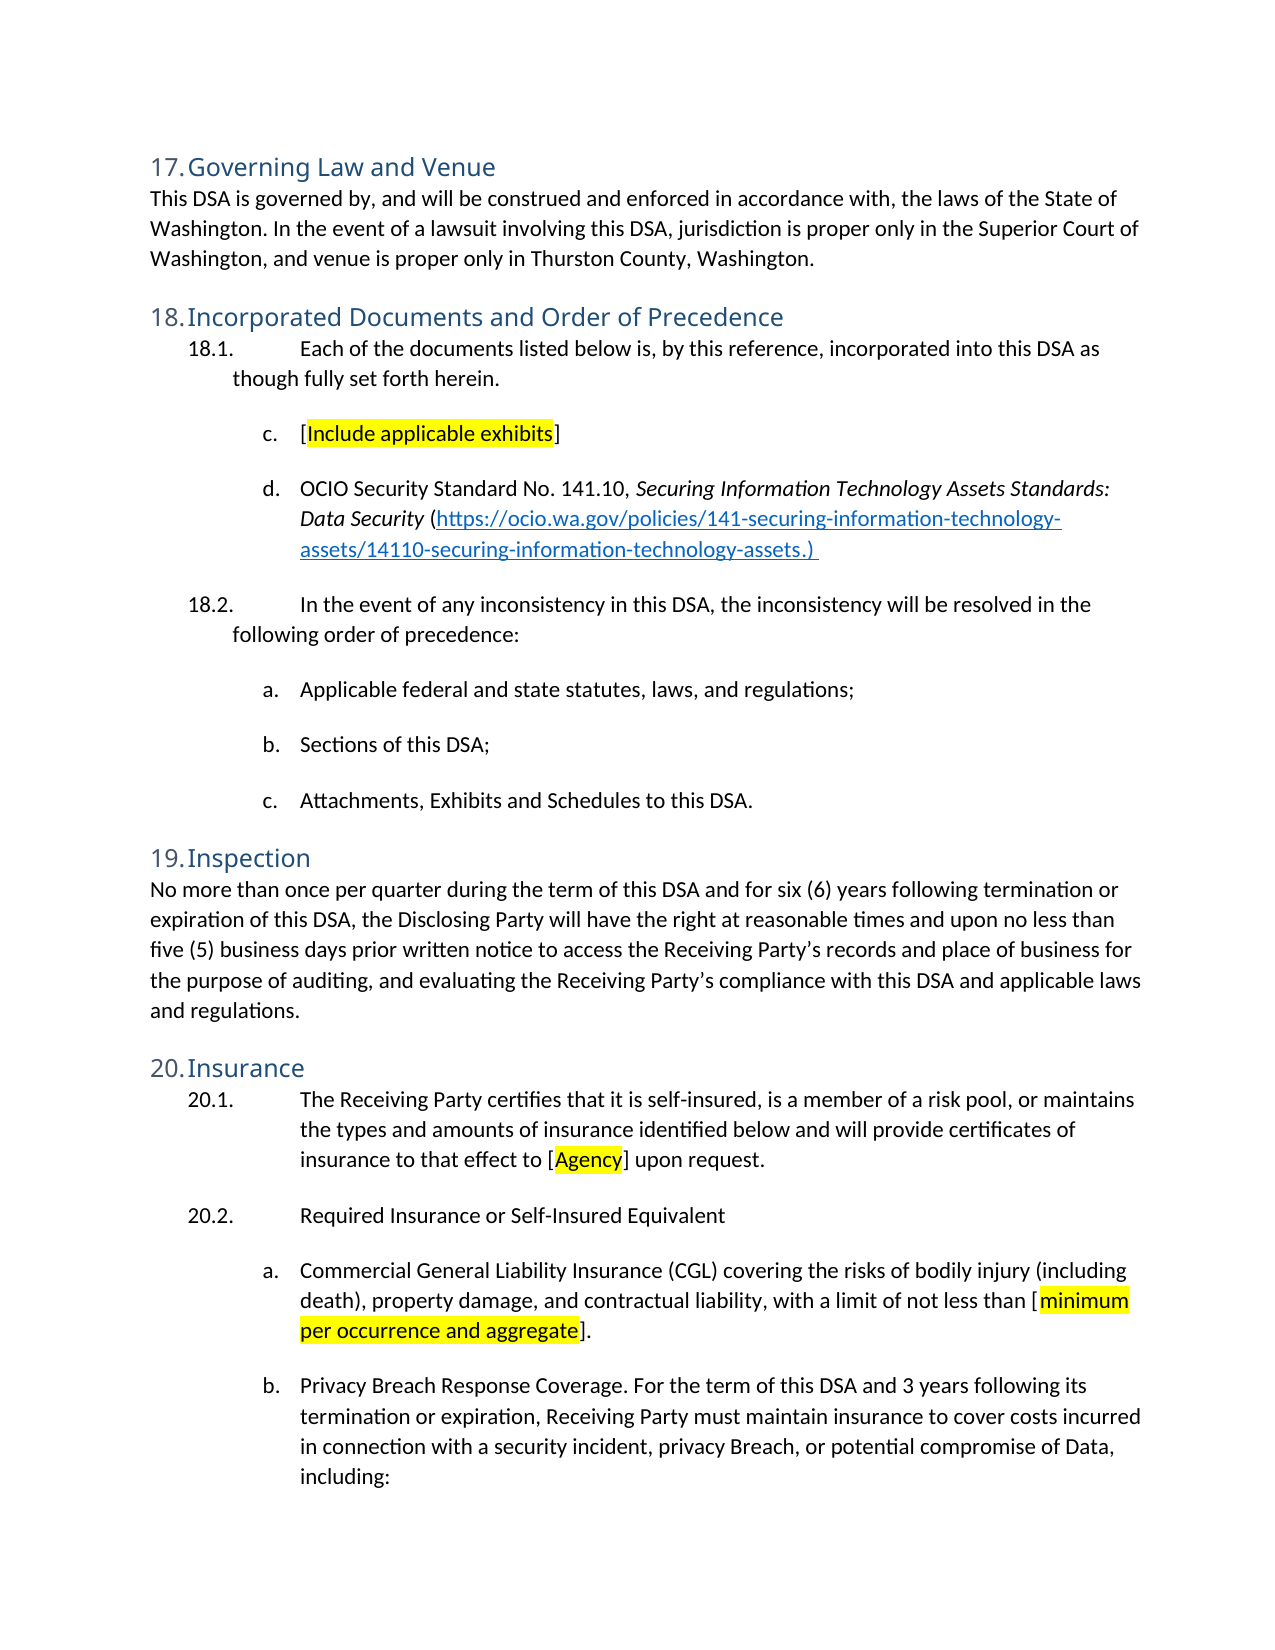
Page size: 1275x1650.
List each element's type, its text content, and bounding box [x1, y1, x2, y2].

text No more than once per quarter during the term of this DSA and for six (6) years following termination or expiration of this DSA, the Disclosing Party will have the right at reasonable times and upon no less than five (5) business days prior written notice to access the Receiving Party’s records and place of business for the purpose of auditing, and evaluating the Receiving Party’s compliance with this DSA and applicable laws and regulations. [150, 875, 1153, 1024]
list Applicable federal and state statutes, laws, and regulations; [262, 675, 1121, 703]
list Each of the documents listed below is, by this reference, incorporated into this DSA as though fully set forth herein. [187, 334, 1153, 392]
text a. Commercial General Liability Insurance (CGL) covering the risks of bodily injury (including death), property damage, and contractual liability, with a limit of not less than [minimum per occurrence and aggregate]. [262, 1256, 1153, 1344]
text b. Privacy Breach Response Coverage. For the term of this DSA and 3 years following its termination or expiration, Receiving Party must maintain insurance to cover costs incurred in connection with a security incident, privacy Breach, or potential compromise of Data, including: [262, 1372, 1153, 1490]
subtitle Inspection [150, 841, 1125, 875]
list OCIO Security Standard No. 141.10, Securing Information Technology Assets Standards: Data Security (https://ocio.wa.gov/policies/141-securing-information-technology-assets/14110-securing-information-technology-assets.) [262, 474, 1125, 563]
list In the event of any inconsistency in this DSA, the inconsistency will be resolved in the following order of precedence: [187, 590, 1153, 648]
text 20.2. Required Insurance or Self-Insured Equivalent [150, 1201, 1153, 1229]
subtitle Incorporated Documents and Order of Precedence [150, 300, 1125, 334]
text This DSA is governed by, and will be construed and enforced in accordance with, the laws of the State of Washington. In the event of a lawsuit involving this DSA, jurisdiction is proper only in the Superior Court of Washington, and venue is proper only in Thurston County, Washington. [150, 184, 1153, 272]
subtitle Insurance [150, 1051, 1125, 1085]
text 20.1. The Receiving Party certifies that it is self-insured, is a member of a risk pool, or maintains the types and amounts of insurance identified below and will provide certificates of insurance to that effect to [Agency] upon request. [187, 1085, 1153, 1174]
list Sections of this DSA; [262, 731, 1121, 759]
list Attachments, Exhibits and Schedules to this DSA. [262, 786, 1121, 814]
list [Include applicable exhibits] [553, 419, 1125, 447]
subtitle Governing Law and Venue [150, 150, 1125, 184]
